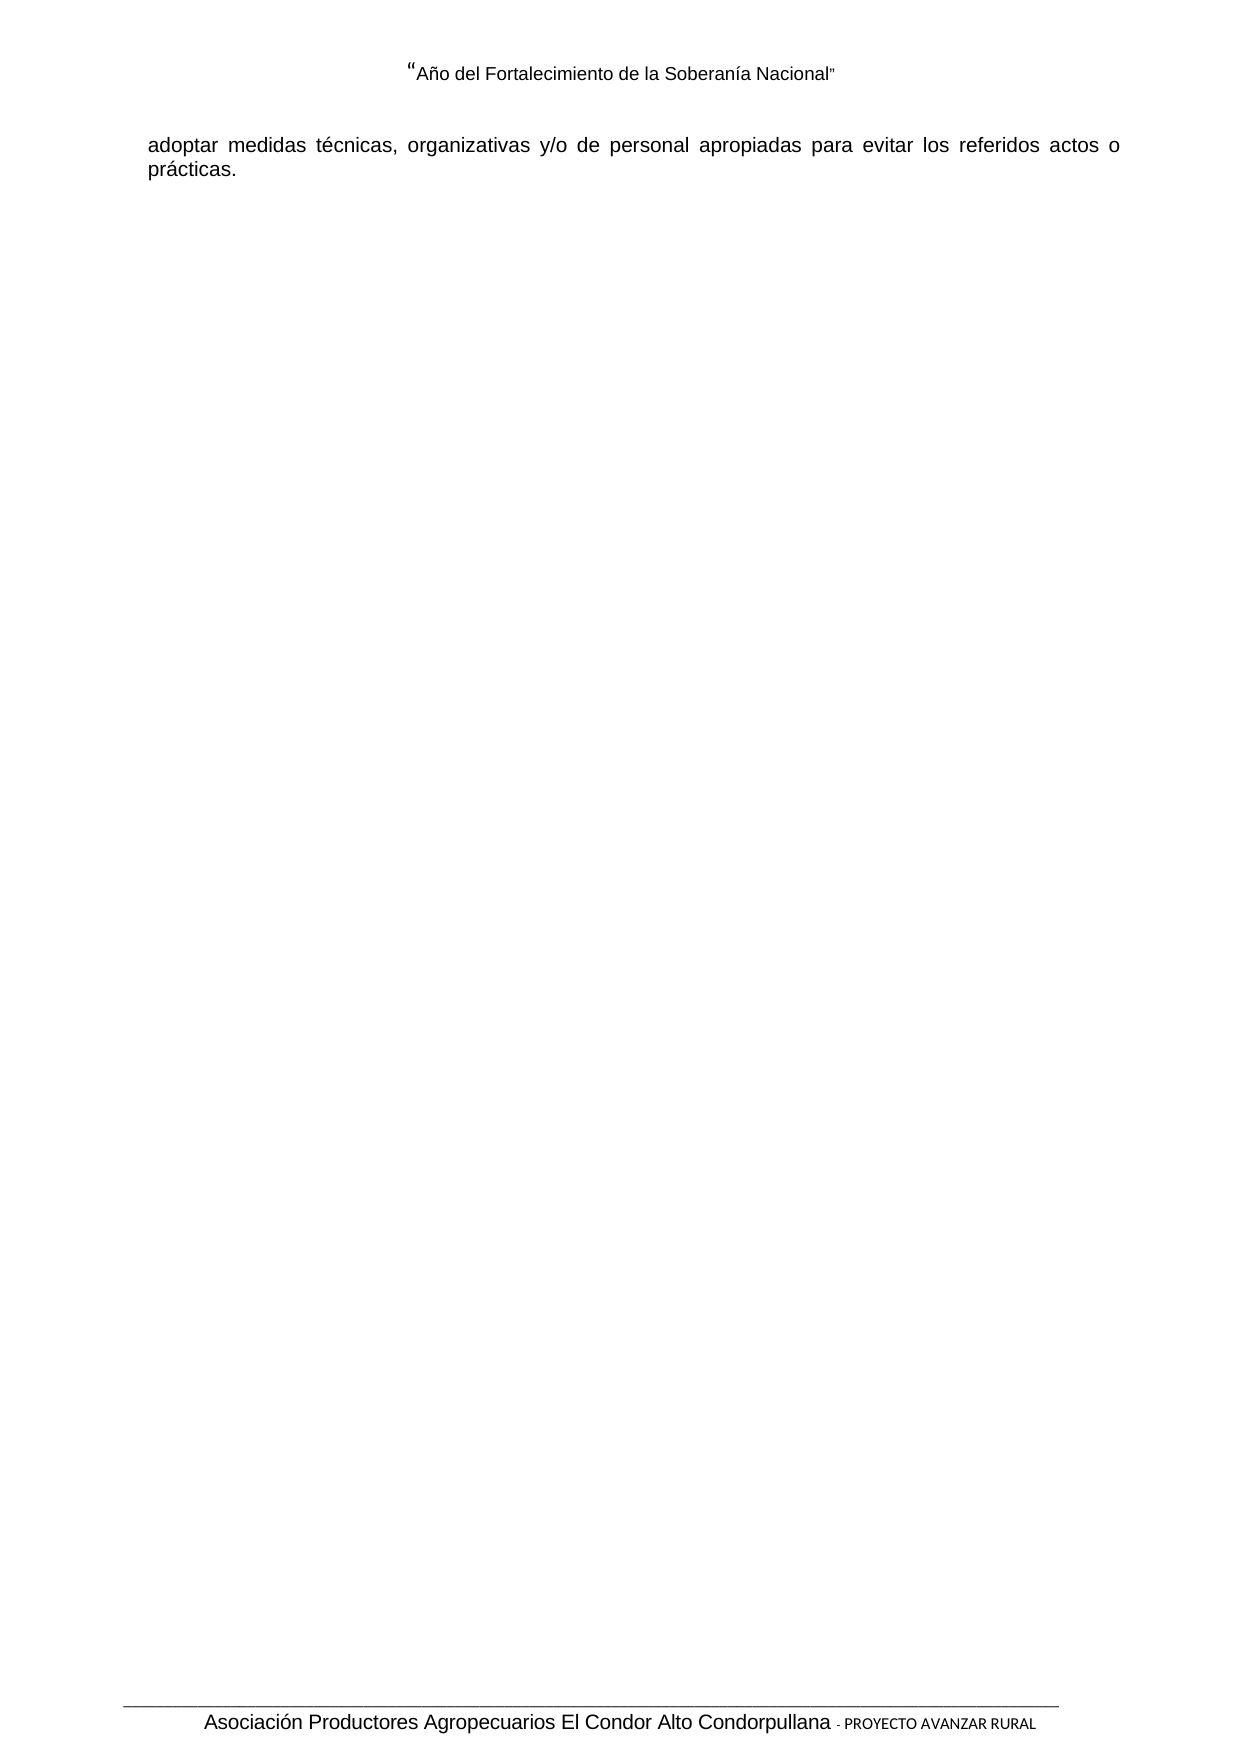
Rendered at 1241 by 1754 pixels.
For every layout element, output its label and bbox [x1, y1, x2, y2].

list [148, 133, 1122, 181]
